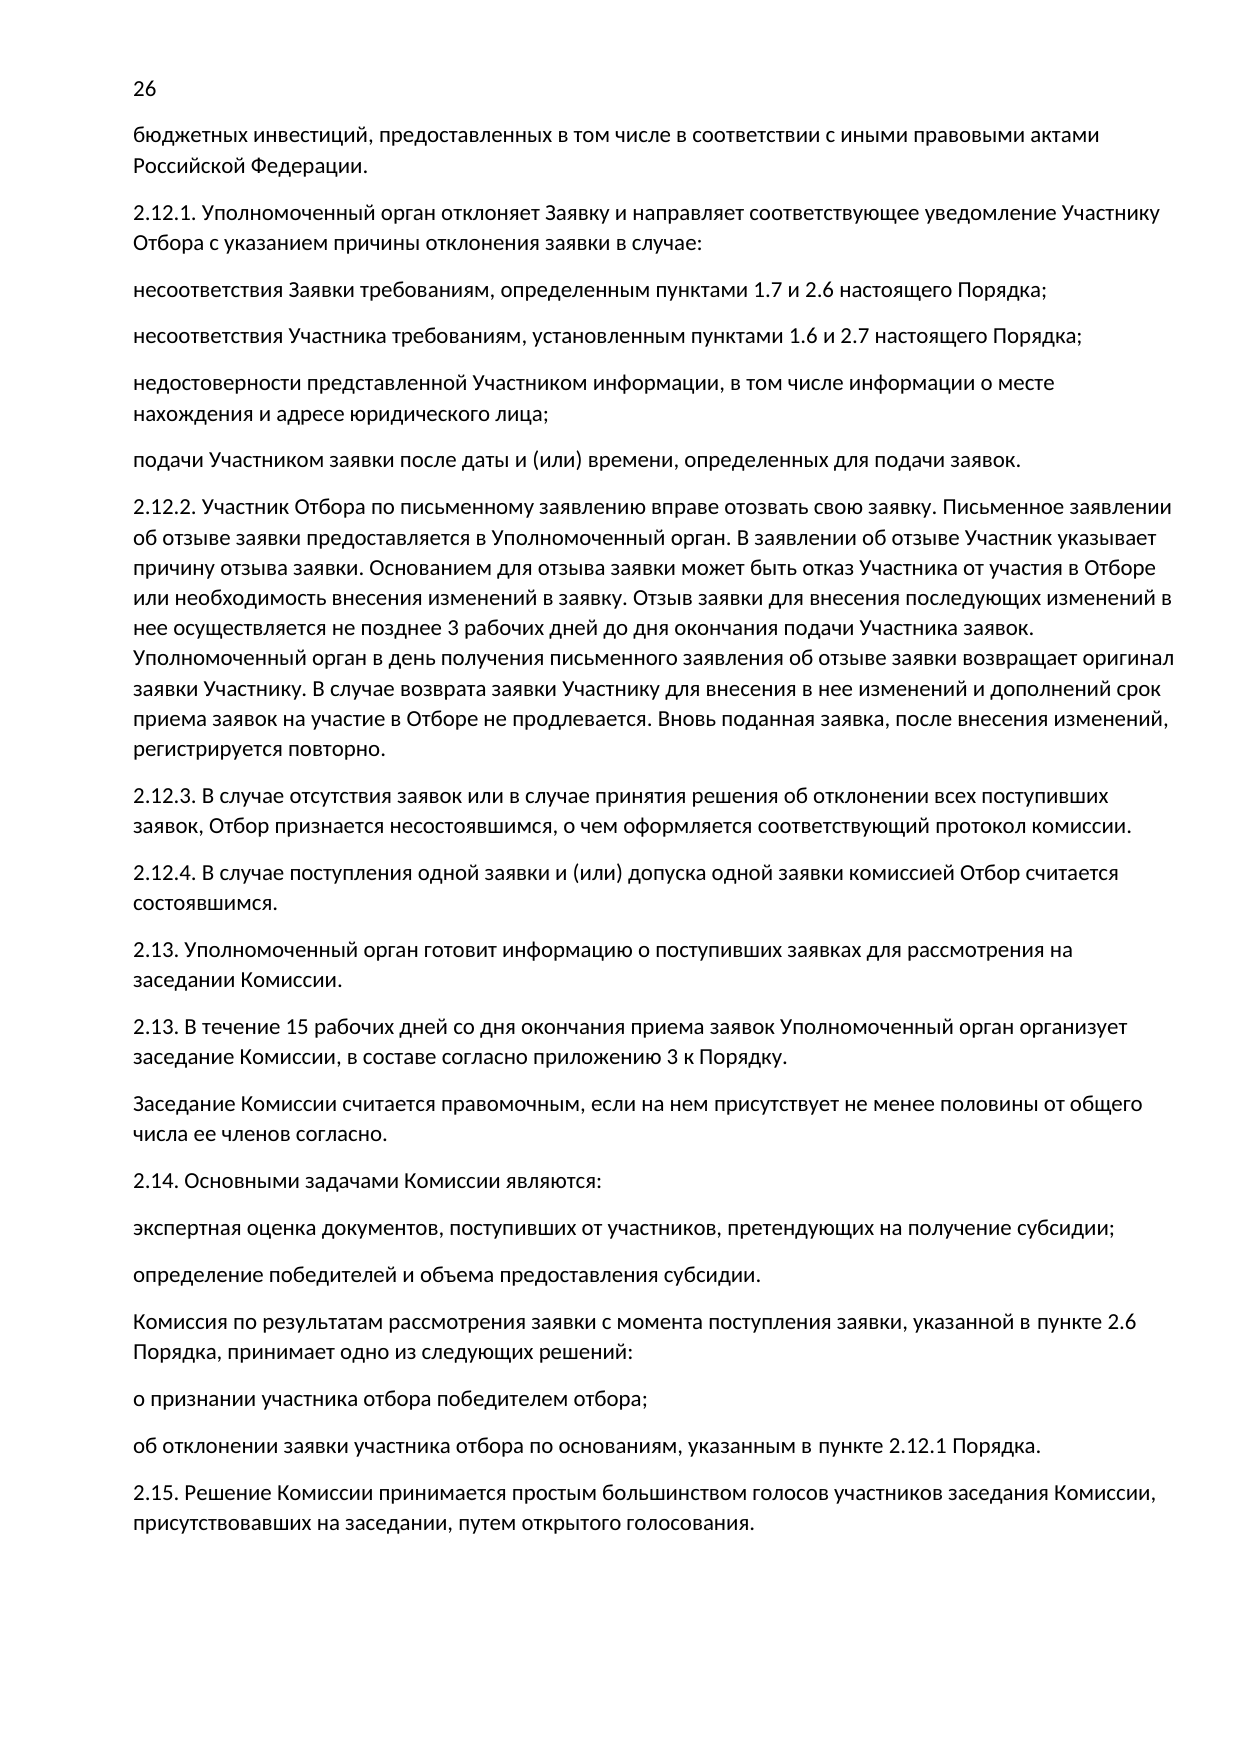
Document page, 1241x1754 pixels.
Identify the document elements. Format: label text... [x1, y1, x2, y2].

text 2.12.1. Уполномоченный орган отклоняет Заявку и направляет соответствующее уведомление Участнику Отбора с указанием причины отклонения заявки в случае: [133, 198, 1181, 256]
text 2.15. Решение Комиссии принимается простым большинством голосов участников заседания Комиссии, присутствовавших на заседании, путем открытого голосования. [133, 1478, 1181, 1536]
text 2.12.3. В случае отсутствия заявок или в случае принятия решения об отклонении всех поступивших заявок, Отбор признается несостоявшимся, о чем оформляется соответствующий протокол комиссии. [133, 781, 1181, 839]
text 2.12.4. В случае поступления одной заявки и (или) допуска одной заявки комиссией Отбор считается состоявшимся. [133, 858, 1181, 916]
text об отклонении заявки участника отбора по основаниям, указанным в пункте 2.12.1 Порядка. [133, 1431, 1181, 1459]
text экспертная оценка документов, поступивших от участников, претендующих на получение субсидии; [133, 1213, 1181, 1241]
text недостоверности представленной Участником информации, в том числе информации о месте нахождения и адресе юридического лица; [133, 368, 1181, 427]
text определение победителей и объема предоставления субсидии. [133, 1260, 1181, 1288]
text 2.14. Основными задачами Комиссии являются: [133, 1166, 1181, 1194]
text 2.13. В течение 15 рабочих дней со дня окончания приема заявок Уполномоченный орган организует заседание Комиссии, в составе согласно приложению 3 к Порядку. [133, 1012, 1181, 1070]
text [133, 121, 1181, 179]
text 2.13. Уполномоченный орган готовит информацию о поступивших заявках для рассмотрения на заседании Комиссии. [133, 935, 1181, 993]
text подачи Участником заявки после даты и (или) времени, определенных для подачи заявок. [133, 446, 1181, 473]
text несоответствия Заявки требованиям, определенным пунктами 1.7 и 2.6 настоящего Порядка; [133, 275, 1181, 303]
text о признании участника отбора победителем отбора; [133, 1384, 1181, 1412]
text Комиссия по результатам рассмотрения заявки с момента поступления заявки, указанной в пункте 2.6 Порядка, принимает одно из следующих решений: [133, 1307, 1181, 1365]
text несоответствия Участника требованиям, установленным пунктами 1.6 и 2.7 настоящего Порядка; [133, 322, 1181, 349]
text 2.12.2. Участник Отбора по письменному заявлению вправе отозвать свою заявку. Письменное заявлении об отзыве заявки предоставляется в Уполномоченный орган. В заявлении об отзыве Участник указывает причину отзыва заявки. Основанием для отзыва заявки может быть отказ Участника от участия в Отборе или необходимость внесения изменений в заявку. Отзыв заявки для внесения последующих изменений в нее осуществляется не позднее 3 рабочих дней до дня окончания подачи Участника заявок. Уполномоченный орган в день получения письменного заявления об отзыве заявки возвращает оригинал заявки Участнику. В случае возврата заявки Участнику для внесения в нее изменений и дополнений срок приема заявок на участие в Отборе не продлевается. Вновь поданная заявка, после внесения изменений, регистрируется повторно. [133, 492, 1181, 762]
text Заседание Комиссии считается правомочным, если на нем присутствует не менее половины от общего числа ее членов согласно. [133, 1089, 1181, 1147]
